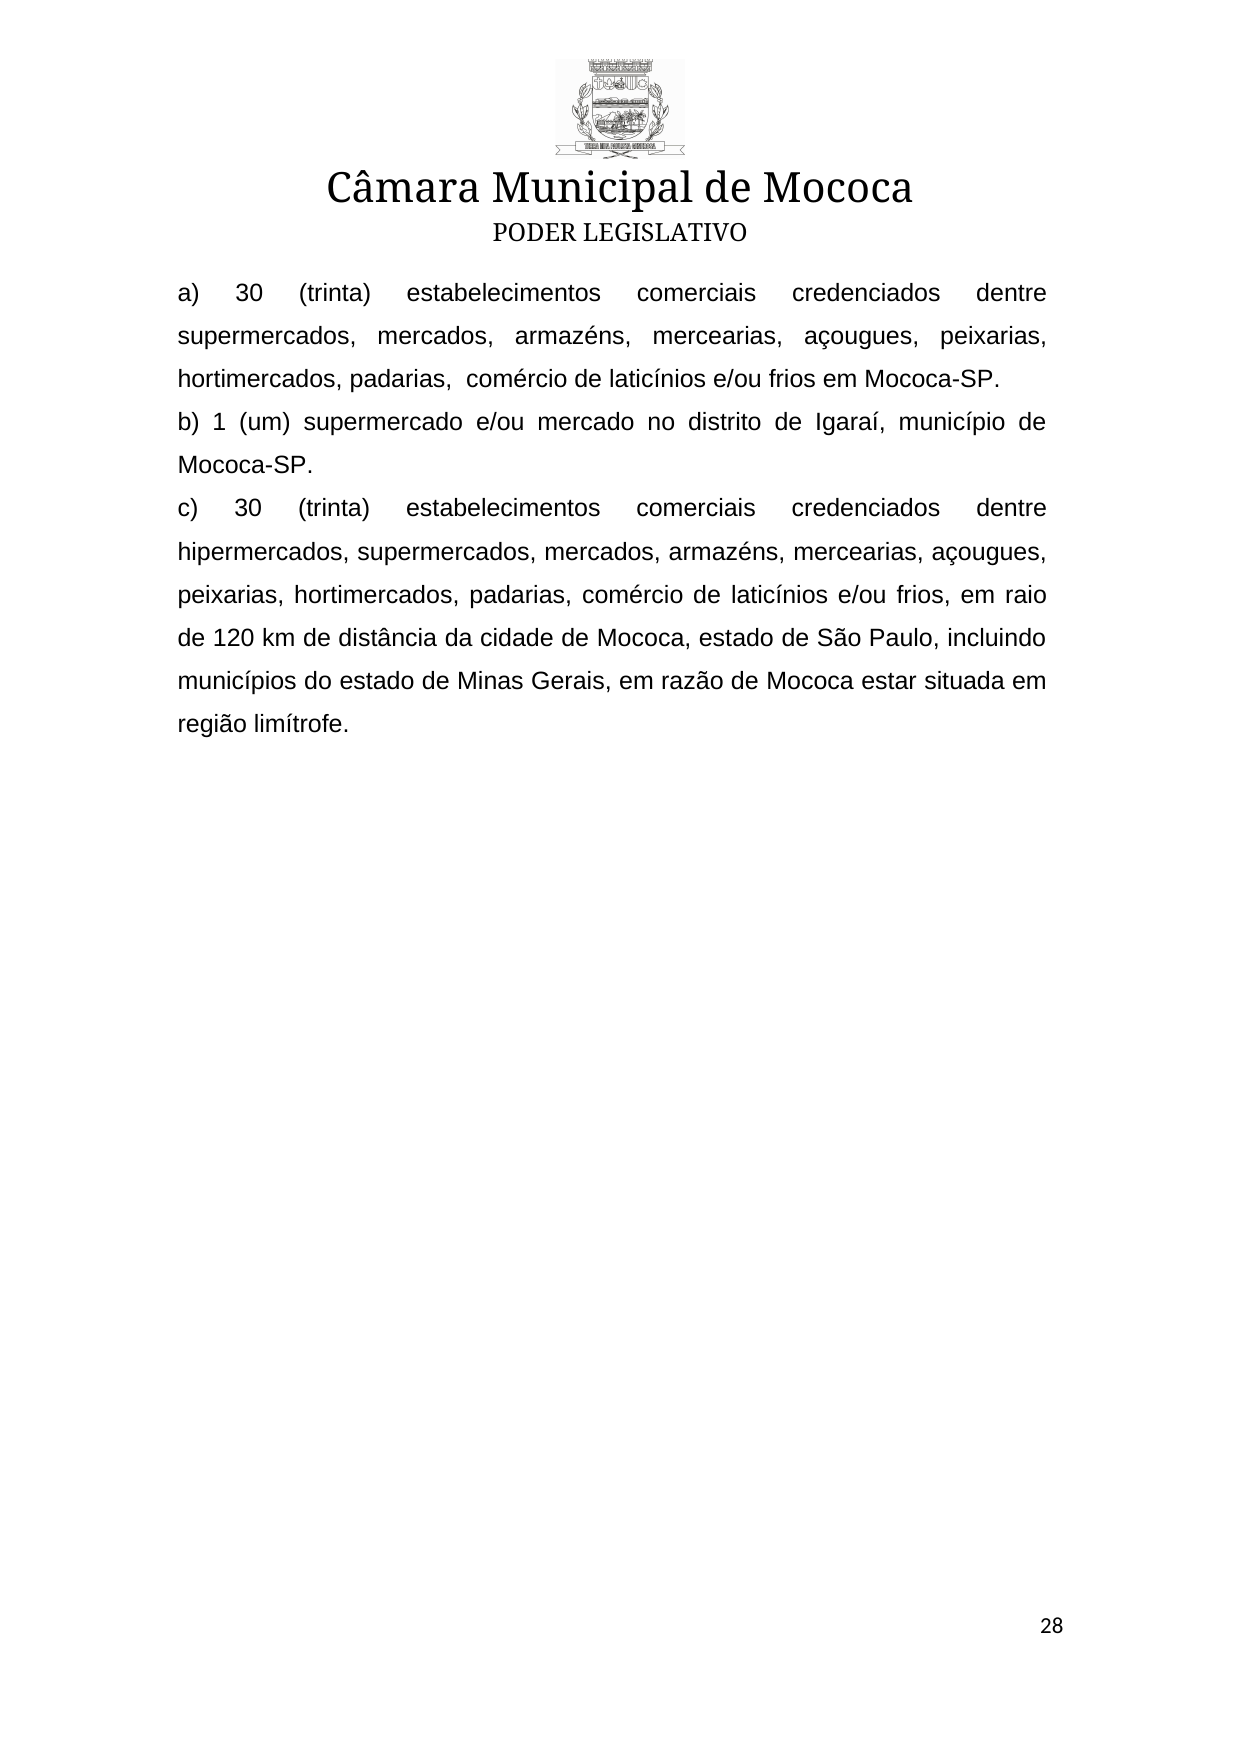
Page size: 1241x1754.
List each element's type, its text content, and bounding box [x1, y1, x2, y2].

text b) 1 (um) supermercado e/ou mercado no distrito de Igaraí, município de Mococa-SP. [177, 407, 1048, 479]
text c) 30 (trinta) estabelecimentos comerciais credenciados dentre hipermercados, supermercados, mercados, armazéns, mercearias, açougues, peixarias, hortimercados, padarias, comércio de laticínios e/ou frios, em raio de 120 km de distância da cidade de Mococa, estado de São Paulo, incluindo municípios do estado de Minas Gerais, em razão de Mococa estar situada em região limítrofe. [177, 493, 1048, 738]
picture [555, 59, 685, 159]
text a) 30 (trinta) estabelecimentos comerciais credenciados dentre supermercados, mercados, armazéns, mercearias, açougues, peixarias, hortimercados, padarias, comércio de laticínios e/ou frios em Mococa-SP. [177, 278, 1048, 393]
